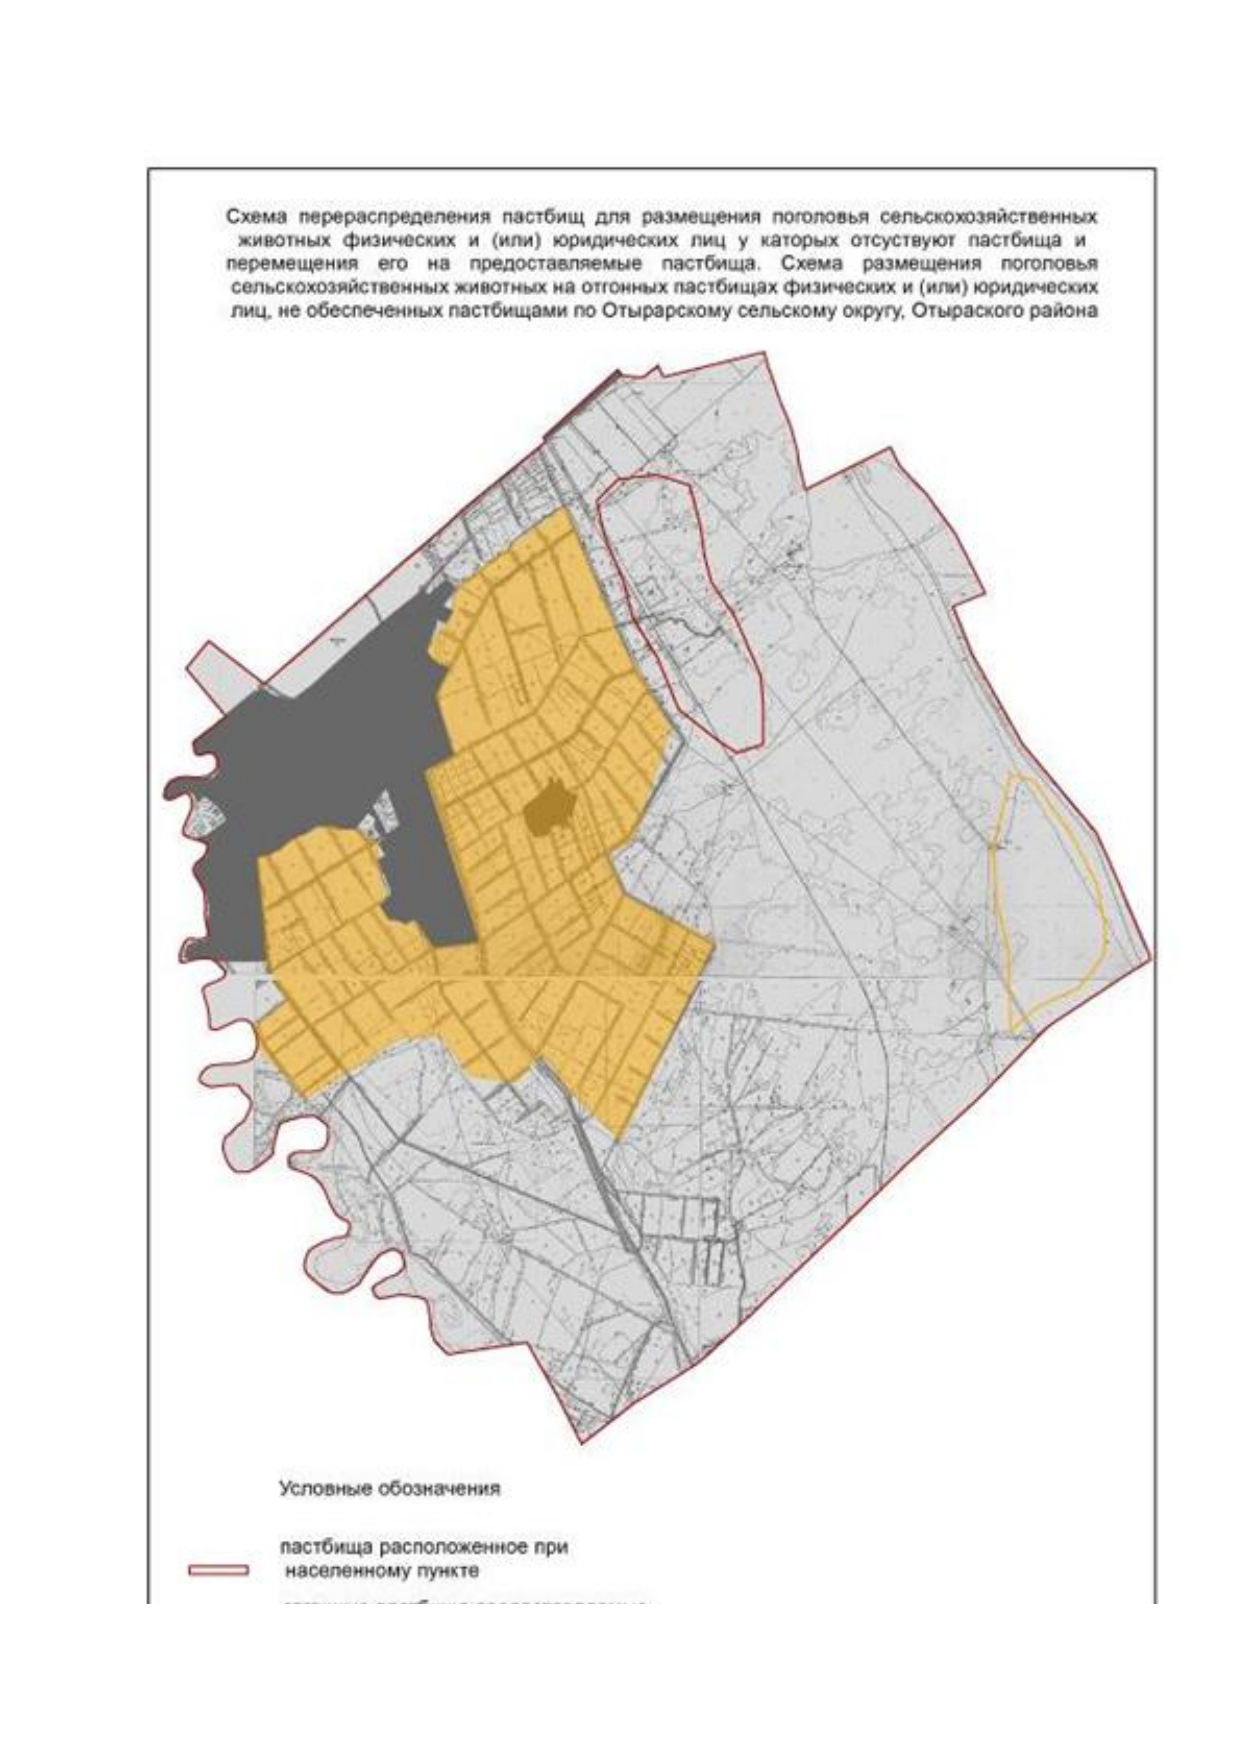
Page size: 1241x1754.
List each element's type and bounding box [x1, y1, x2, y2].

picture [112, 150, 1192, 1604]
